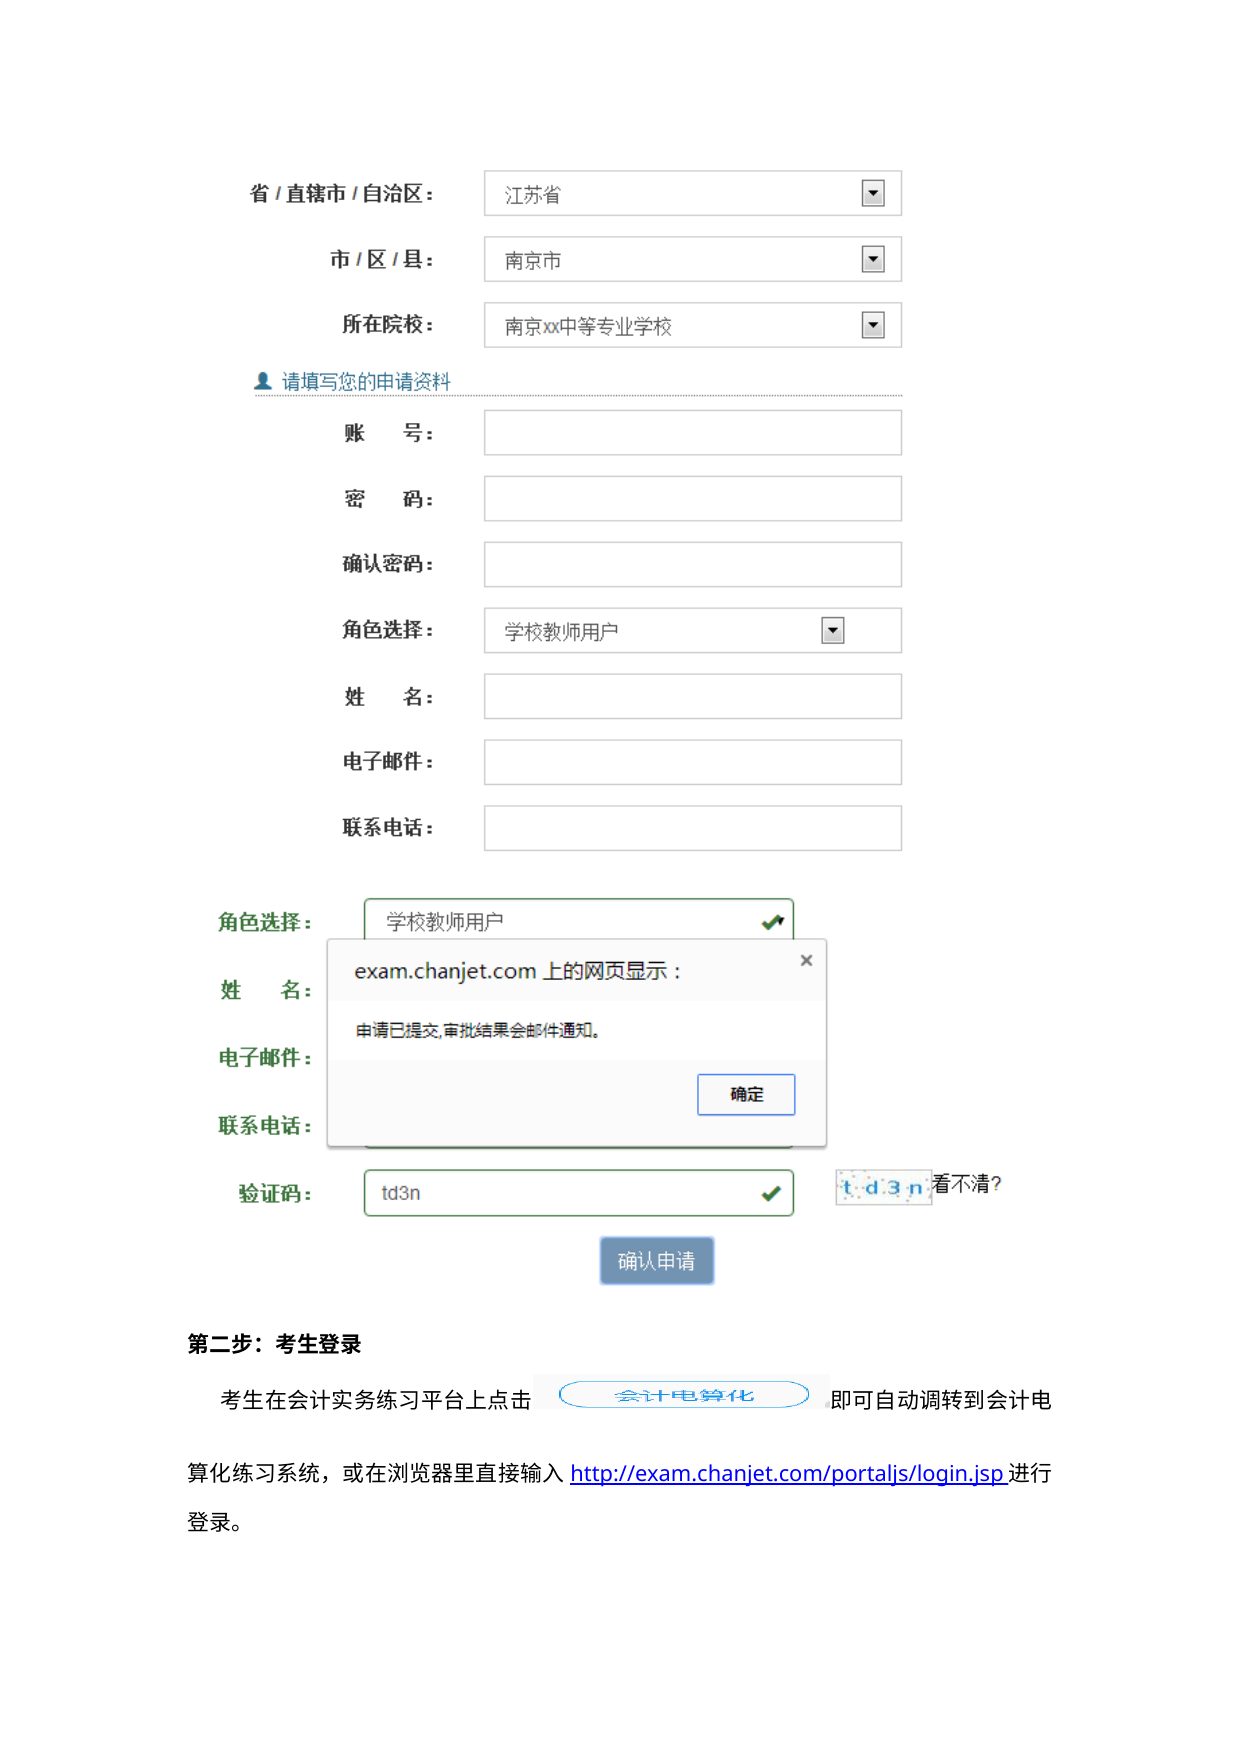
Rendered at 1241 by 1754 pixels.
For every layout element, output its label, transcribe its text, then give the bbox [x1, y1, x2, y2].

picture [187, 162, 1053, 862]
text 考生在会计实务练习平台上点击即可自动调转到会计电算化练习系统，或在浏览器里直接输入http://exam.chanjet.com/portaljs/login.jsp进行登录。 [187, 1374, 1053, 1537]
picture [187, 890, 1053, 1290]
picture [533, 1374, 830, 1409]
text 第二步：考生登录 [187, 1326, 1053, 1359]
